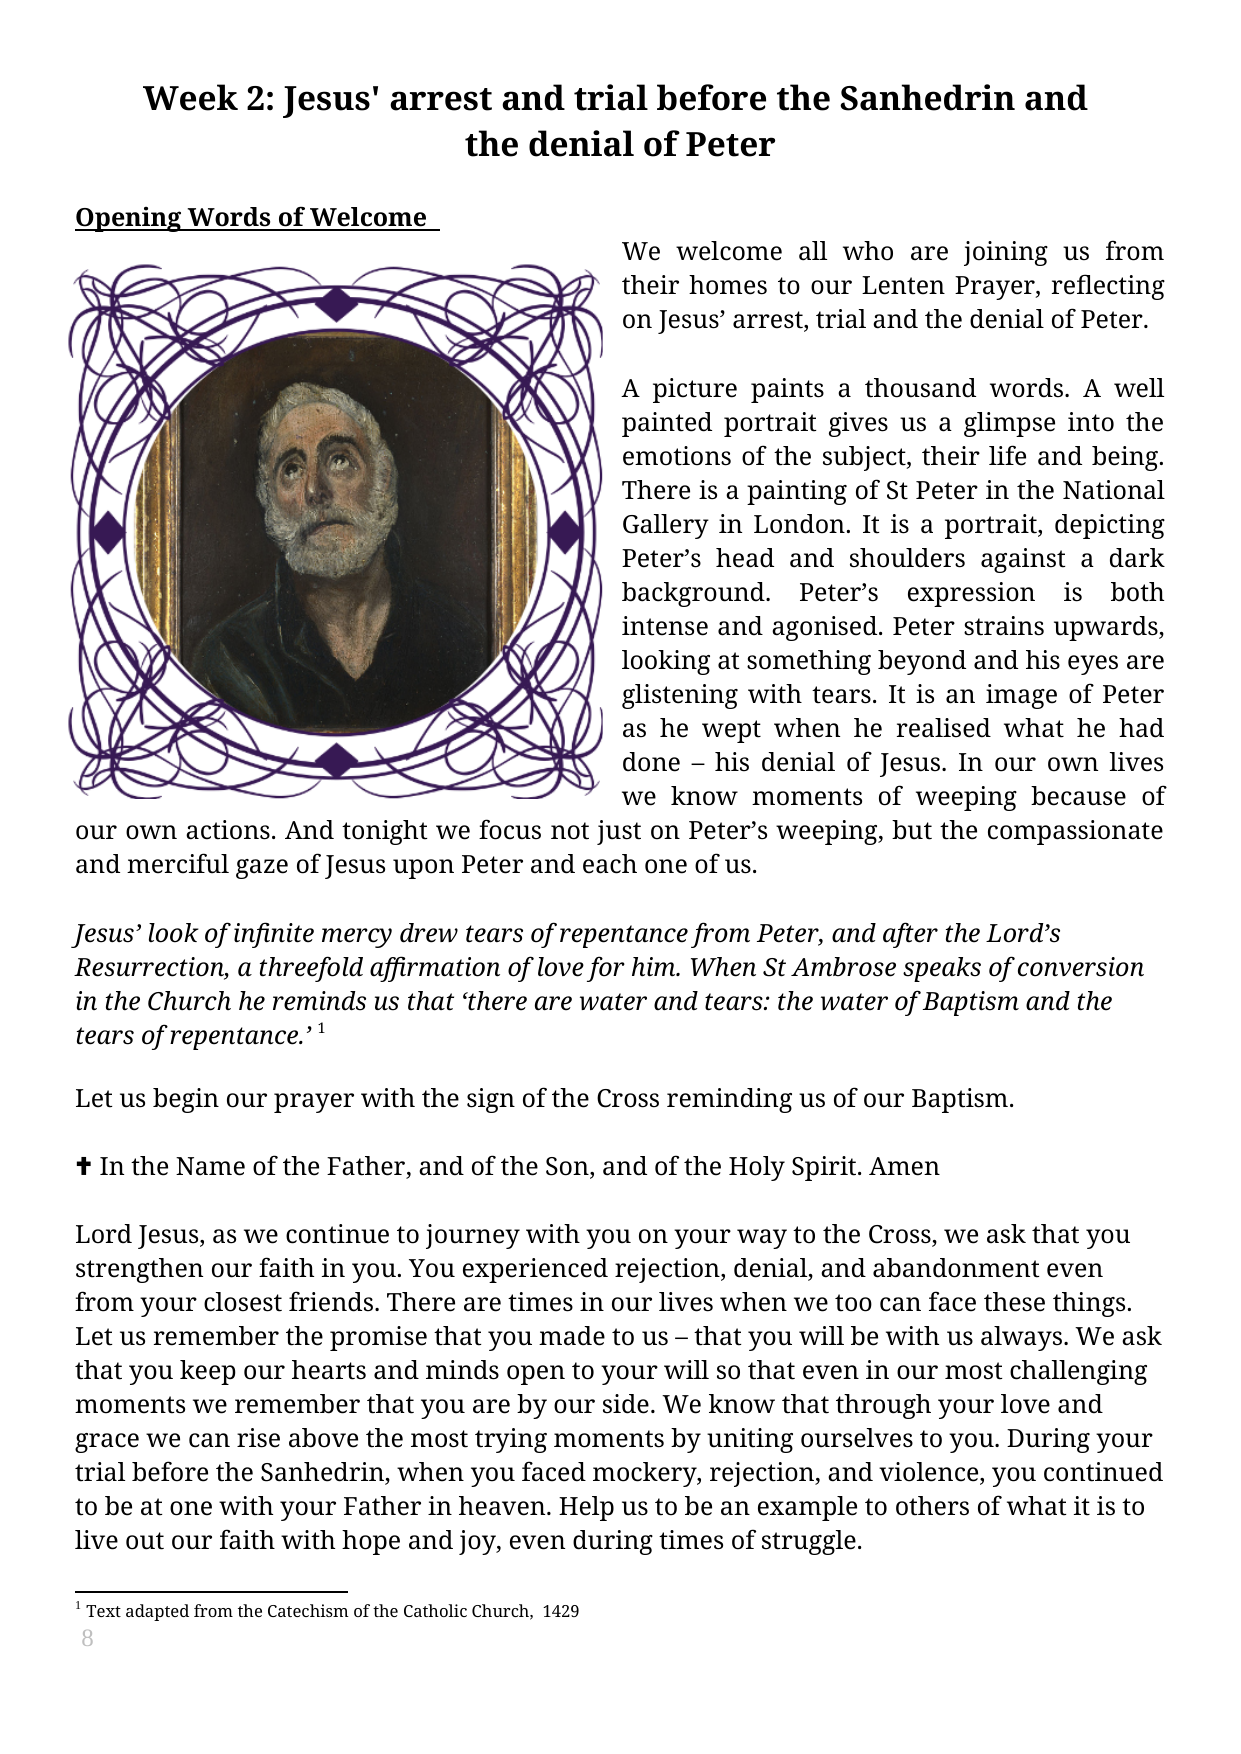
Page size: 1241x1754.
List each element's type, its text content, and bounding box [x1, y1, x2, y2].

text Jesus’ look of infinite mercy drew tears of repentance from Peter, and after the Lord’s Resurrection, a threefold affirmation of love for him. When St Ambrose speaks of conversion in the Church he reminds us that ‘there are water and tears: the water of Baptism and the tears of repentance.’ [75, 915, 1165, 1051]
picture [65, 261, 603, 799]
text Lord Jesus, as we continue to journey with you on your way to the Cross, we ask that you strengthen our faith in you. You experienced rejection, denial, and abandonment even from your closest friends. There are times in our lives when we too can face these things. Let us remember the promise that you made to us – that you will be with us always. We ask that you keep our hearts and minds open to your will so that even in our most challenging moments we remember that you are by our side. We know that through your love and grace we can rise above the most trying moments by uniting ourselves to you. During your trial before the Sanhedrin, when you faced mockery, rejection, and violence, you continued to be at one with your Father in heaven. Help us to be an example to others of what it is to live out our faith with hope and joy, even during times of struggle. [75, 1216, 1165, 1557]
text In the Name of the Father, and of the Son, and of the Holy Spirit. Amen [75, 1148, 1165, 1182]
text A picture paints a thousand words. A well painted portrait gives us a glimpse into the emotions of the subject, their life and being. There is a painting of St Peter in the National Gallery in London. It is a portrait, depicting Peter’s head and shoulders against a dark background. Peter’s expression is both intense and agonised. Peter strains upwards, looking at something beyond and his eyes are glistening with tears. It is an image of Peter as he wept when he realised what he had done – his denial of Jesus. In our own lives we know moments of weeping because of our own actions. And tonight we focus not just on Peter’s weeping, but the compassionate and merciful gaze of Jesus upon Peter and each one of us. [75, 370, 1165, 881]
text We welcome all who are joining us from their homes to our Lenten Prayer, reflecting on Jesus’ arrest, trial and the denial of Peter. [75, 234, 1165, 336]
text Week 2: Jesus' arrest and trial before the Sanhedrin and the denial of Peter [75, 75, 1165, 166]
text Opening Words of Welcome [75, 200, 1165, 234]
text Let us begin our prayer with the sign of the Cross reminding us of our Baptism. [75, 1080, 1165, 1114]
